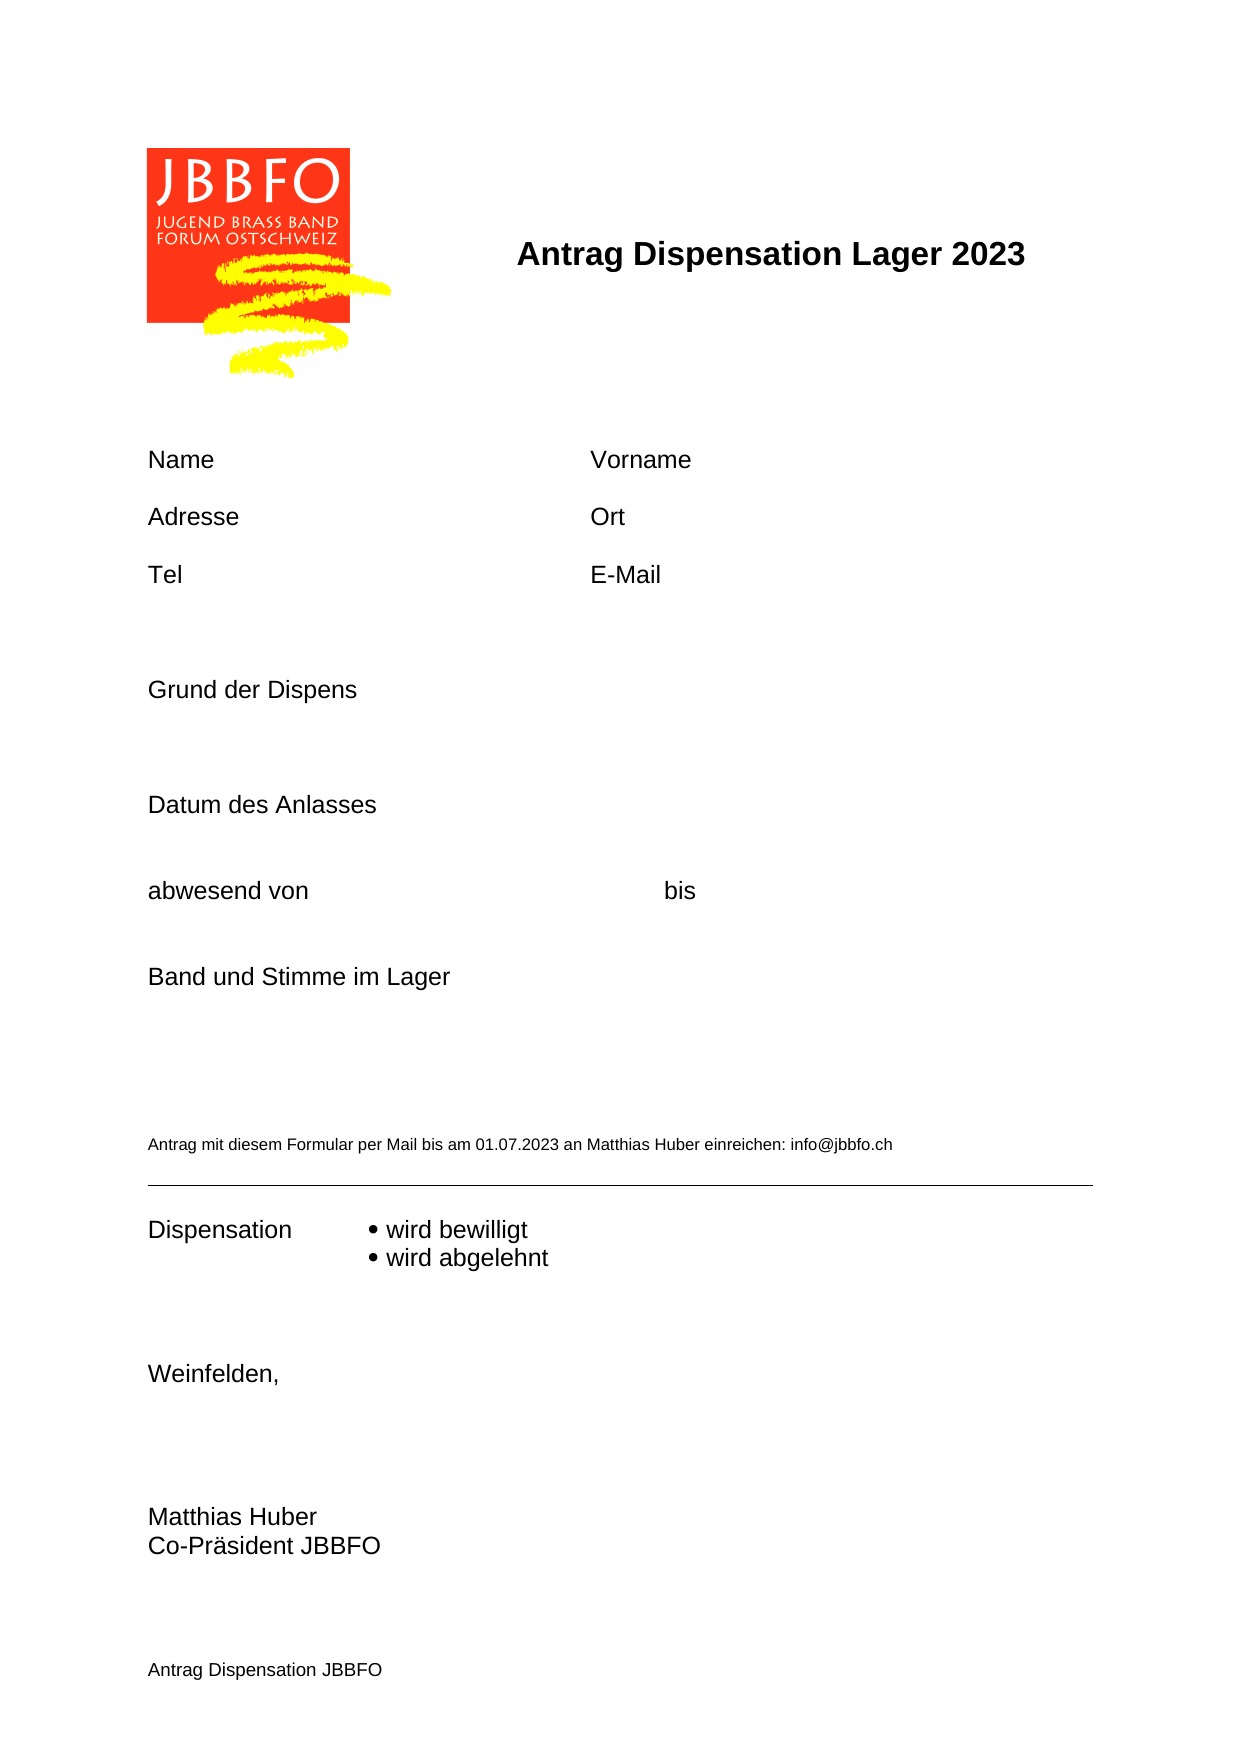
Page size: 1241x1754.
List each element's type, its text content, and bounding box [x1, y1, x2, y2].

text wird abgelehnt [148, 1243, 1093, 1272]
text Name Vorname [148, 445, 1093, 473]
text Weinfelden, [148, 1358, 1093, 1387]
text Band und Stimme im Lager [148, 962, 1093, 991]
text Datum des Anlasses [148, 790, 1093, 818]
picture [146, 148, 392, 379]
text Tel E-Mail [148, 560, 1093, 588]
text abwesend von bis [148, 876, 1093, 905]
text Adresse Ort [148, 502, 1093, 531]
text Antrag mit diesem Formular per Mail bis am 01.07.2023 an Matthias Huber einreichen: info@jbbfo.ch [148, 1135, 1093, 1154]
text Co-Präsident JBBFO [148, 1531, 1093, 1560]
text Antrag Dispensation Lager 2023 [392, 234, 1093, 272]
text Grund der Dispens [148, 675, 1093, 703]
text Matthias Huber [148, 1502, 1093, 1531]
text Dispensation wird bewilligt [148, 1214, 1093, 1243]
